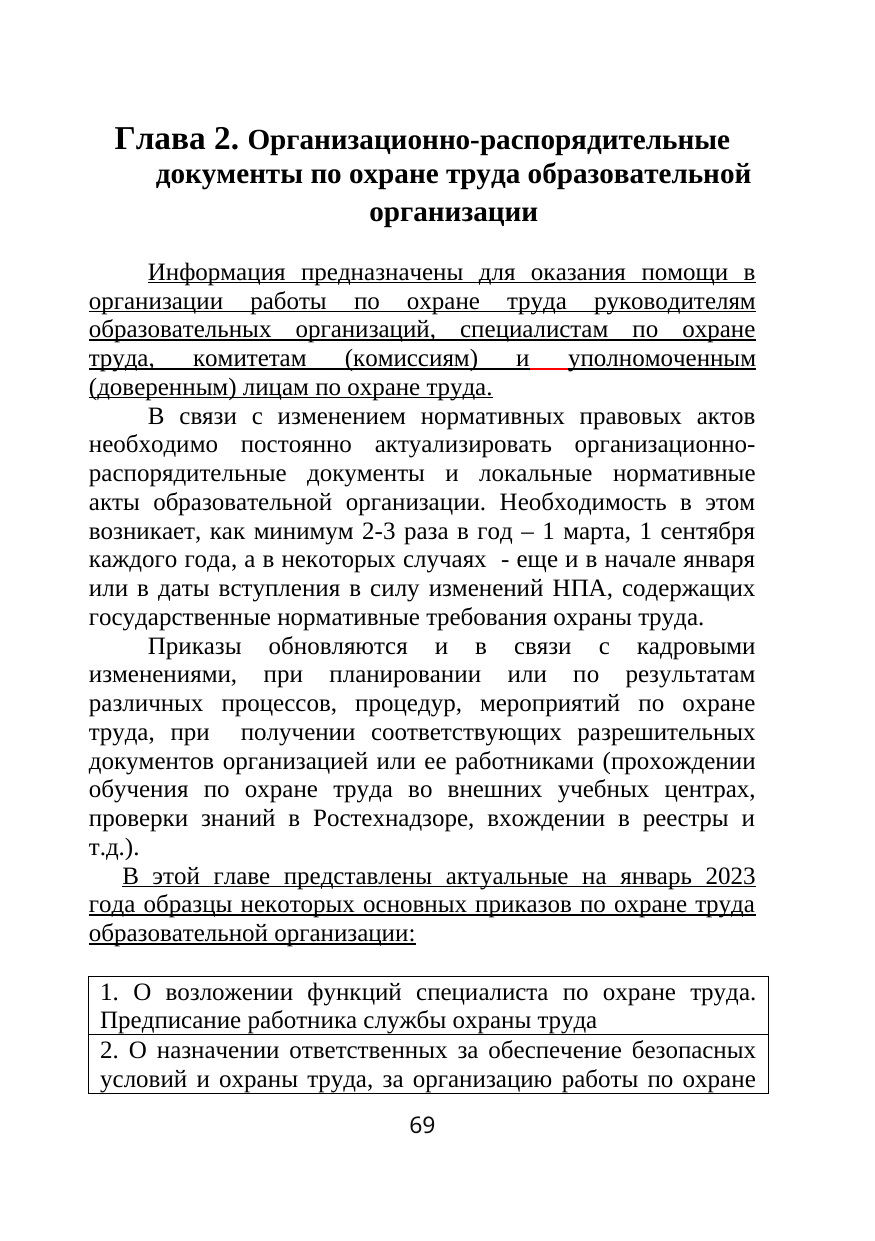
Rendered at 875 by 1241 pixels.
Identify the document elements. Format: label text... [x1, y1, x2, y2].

text Глава 2. Организационно-распорядительные документы по охране труда образовательной организации [89, 118, 756, 228]
text Информация предназначены для оказания помощи в организации работы по охране труда руководителям образовательных организаций, специалистам по охране труда, комитетам (комиссиям) и уполномоченным (доверенным) лицам по охране труда. [89, 312, 756, 339]
text Информация предназначены для оказания помощи в организации работы по охране труда руководителям образовательных организаций, специалистам по охране труда, комитетам (комиссиям) и уполномоченным (доверенным) лицам по охране труда. [89, 341, 756, 368]
text Информация предназначены для оказания помощи в организации работы по охране труда руководителям образовательных организаций, специалистам по охране труда, комитетам (комиссиям) и уполномоченным (доверенным) лицам по охране труда. [89, 257, 756, 311]
table_header 1. О возложении функций специалиста по охране труда. Предписание работника службы охраны труда [89, 977, 768, 1034]
text В этой главе представлены актуальные на январь 2023 года образцы некоторых основных приказов по охране труда образовательной организации: [89, 861, 756, 914]
text Информация предназначены для оказания помощи в организации работы по охране труда руководителям образовательных организаций, специалистам по охране труда, комитетам (комиссиям) и уполномоченным (доверенным) лицам по охране труда. [89, 370, 756, 401]
text Приказы обновляются и в связи с кадровыми изменениями, при планировании или по результатам различных процессов, процедур, мероприятий по охране труда, при получении соответствующих разрешительных документов организацией или ее работниками (прохождении обучения по охране труда во внешних учебных центрах, проверки знаний в Ростехнадзоре, вхождении в реестры и т.д.). [89, 631, 756, 861]
text В этой главе представлены актуальные на январь 2023 года образцы некоторых основных приказов по охране труда образовательной организации: [89, 916, 756, 947]
text В связи с изменением нормативных правовых актов необходимо постоянно актуализировать организационно-распорядительные документы и локальные нормативные акты образовательной организации. Необходимость в этом возникает, как минимум 2-3 раза в год – 1 марта, 1 сентября каждого года, а в некоторых случаях - еще и в начале января или в даты вступления в силу изменений НПА, содержащих государственные нормативные требования охраны труда. [89, 401, 756, 631]
